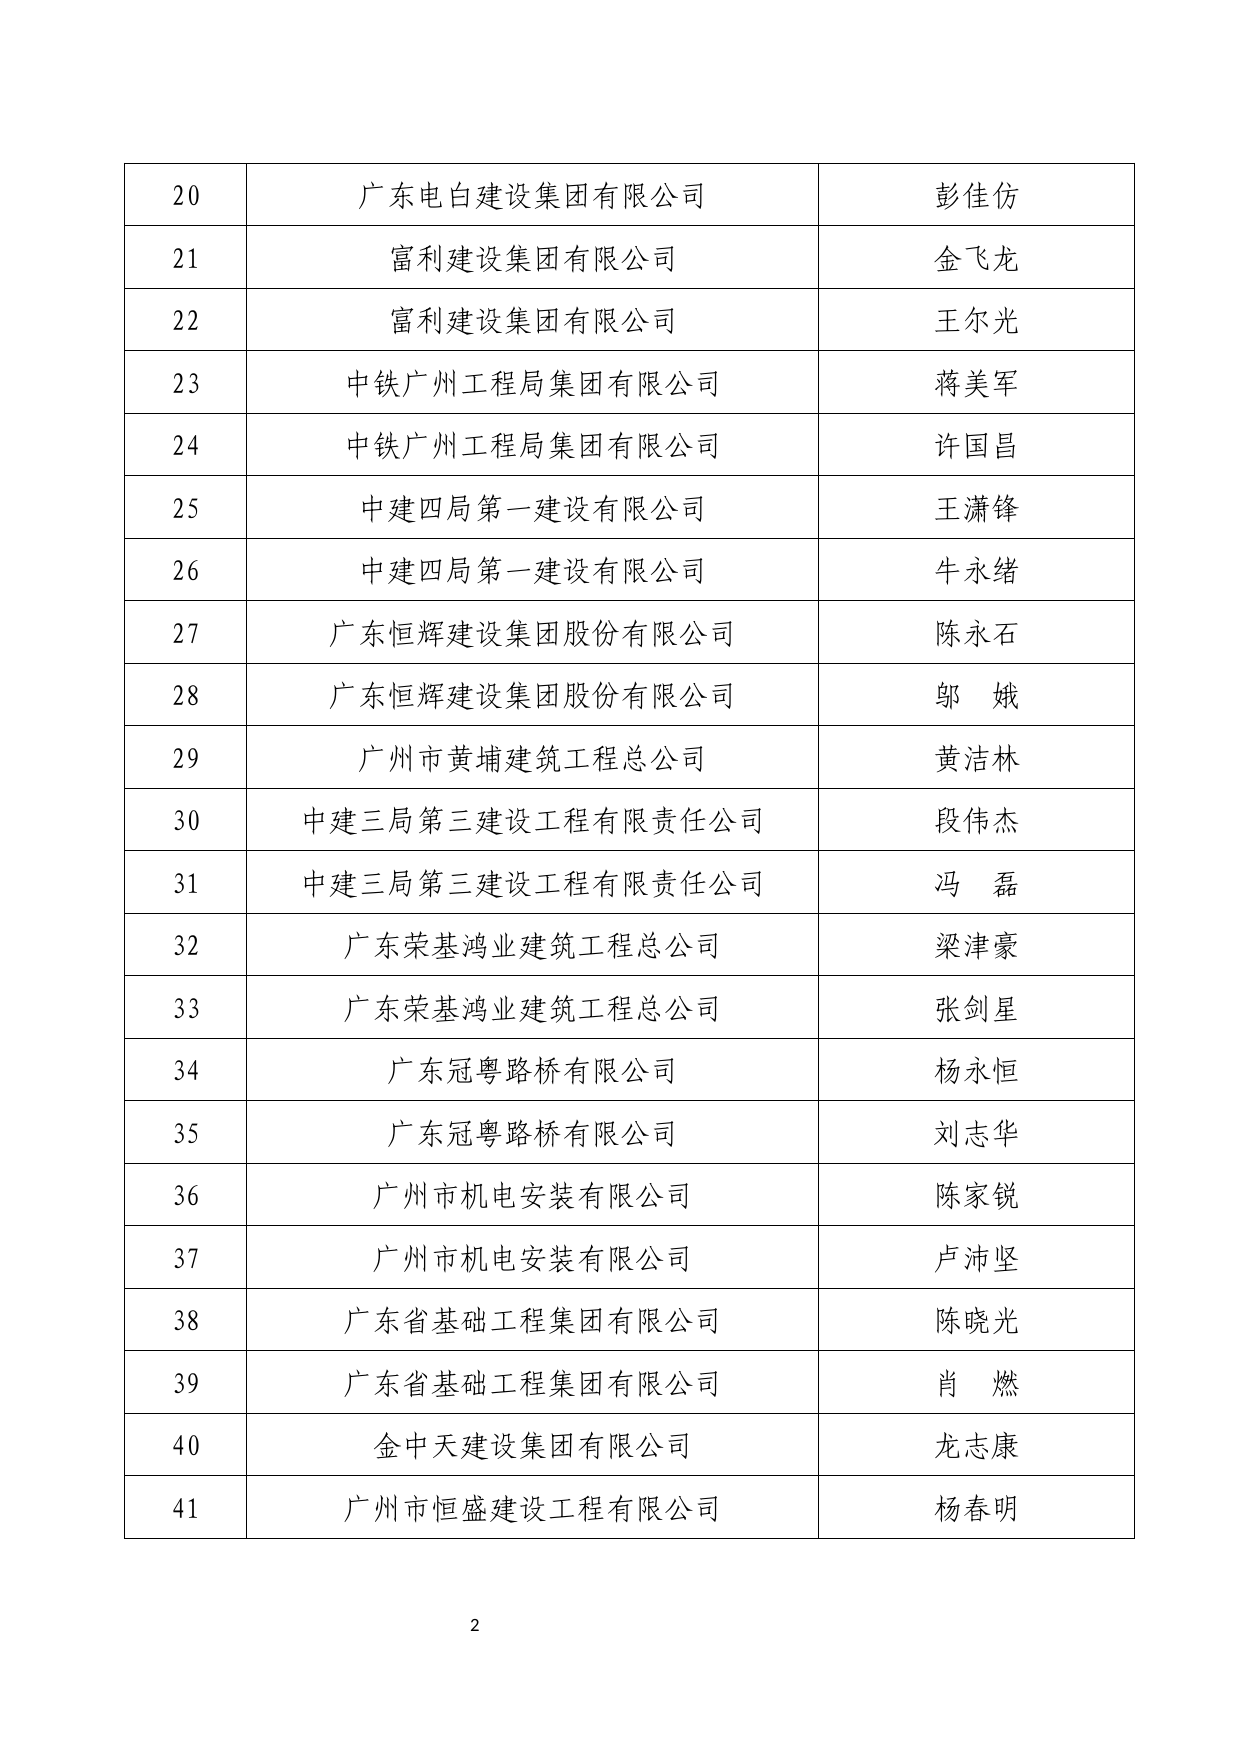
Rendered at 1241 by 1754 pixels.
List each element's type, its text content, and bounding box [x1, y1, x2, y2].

table_cell 41 [125, 1476, 246, 1537]
table_cell 金飞龙 [819, 226, 1134, 287]
table_cell 37 [125, 1226, 246, 1287]
table_cell 肖 燃 [819, 1351, 1134, 1412]
table_cell 27 [125, 601, 246, 662]
table_cell 中建三局第三建设工程有限责任公司 [247, 789, 818, 850]
table_cell 王尔光 [819, 289, 1134, 350]
table_cell 38 [125, 1289, 246, 1350]
table_cell 许国昌 [819, 414, 1134, 475]
table_cell 31 [125, 851, 246, 912]
table_cell 广州市恒盛建设工程有限公司 [247, 1476, 818, 1537]
table_cell 20 [125, 164, 246, 225]
table_cell 金中天建设集团有限公司 [247, 1414, 818, 1475]
table_cell 中建四局第一建设有限公司 [247, 476, 818, 537]
table_cell 21 [125, 226, 246, 287]
table_cell 邬 娥 [819, 664, 1134, 725]
table_cell 黄洁林 [819, 726, 1134, 787]
table_cell 杨春明 [819, 1476, 1134, 1537]
table_cell 牛永绪 [819, 539, 1134, 600]
table_cell 广州市机电安装有限公司 [247, 1226, 818, 1287]
table_cell 广东冠粤路桥有限公司 [247, 1039, 818, 1100]
table_cell 广东恒辉建设集团股份有限公司 [247, 664, 818, 725]
table_cell 广东冠粤路桥有限公司 [247, 1101, 818, 1162]
table_cell 刘志华 [819, 1101, 1134, 1162]
table_cell 33 [125, 976, 246, 1037]
table_cell 40 [125, 1414, 246, 1475]
table_cell 广东省基础工程集团有限公司 [247, 1289, 818, 1350]
table_cell 冯 磊 [819, 851, 1134, 912]
table_cell 富利建设集团有限公司 [247, 289, 818, 350]
table_cell 段伟杰 [819, 789, 1134, 850]
table_cell 35 [125, 1101, 246, 1162]
table_cell 广东恒辉建设集团股份有限公司 [247, 601, 818, 662]
table_cell 广东荣基鸿业建筑工程总公司 [247, 976, 818, 1037]
table_cell 24 [125, 414, 246, 475]
table_cell 蒋美军 [819, 351, 1134, 412]
table_cell 中建四局第一建设有限公司 [247, 539, 818, 600]
table_cell 中铁广州工程局集团有限公司 [247, 414, 818, 475]
table_cell 29 [125, 726, 246, 787]
table_cell 23 [125, 351, 246, 412]
table_cell 广州市黄埔建筑工程总公司 [247, 726, 818, 787]
table_cell 卢沛坚 [819, 1226, 1134, 1287]
table_cell 26 [125, 539, 246, 600]
table_cell 陈晓光 [819, 1289, 1134, 1350]
table_cell 39 [125, 1351, 246, 1412]
table_cell 陈永石 [819, 601, 1134, 662]
table_cell 富利建设集团有限公司 [247, 226, 818, 287]
table_cell 22 [125, 289, 246, 350]
table_cell 王潇锋 [819, 476, 1134, 537]
table_cell 梁津豪 [819, 914, 1134, 975]
table_cell 28 [125, 664, 246, 725]
table_cell 广东省基础工程集团有限公司 [247, 1351, 818, 1412]
table_cell 32 [125, 914, 246, 975]
table_cell 34 [125, 1039, 246, 1100]
table_cell 彭佳仿 [819, 164, 1134, 225]
table_cell 中铁广州工程局集团有限公司 [247, 351, 818, 412]
table_cell 36 [125, 1164, 246, 1225]
table_cell 中建三局第三建设工程有限责任公司 [247, 851, 818, 912]
table_cell 25 [125, 476, 246, 537]
table_cell 龙志康 [819, 1414, 1134, 1475]
table_cell 张剑星 [819, 976, 1134, 1037]
table_cell 陈家锐 [819, 1164, 1134, 1225]
table_cell 广东电白建设集团有限公司 [247, 164, 818, 225]
table_cell 30 [125, 789, 246, 850]
table_cell 广州市机电安装有限公司 [247, 1164, 818, 1225]
table_cell 杨永恒 [819, 1039, 1134, 1100]
table_cell 广东荣基鸿业建筑工程总公司 [247, 914, 818, 975]
